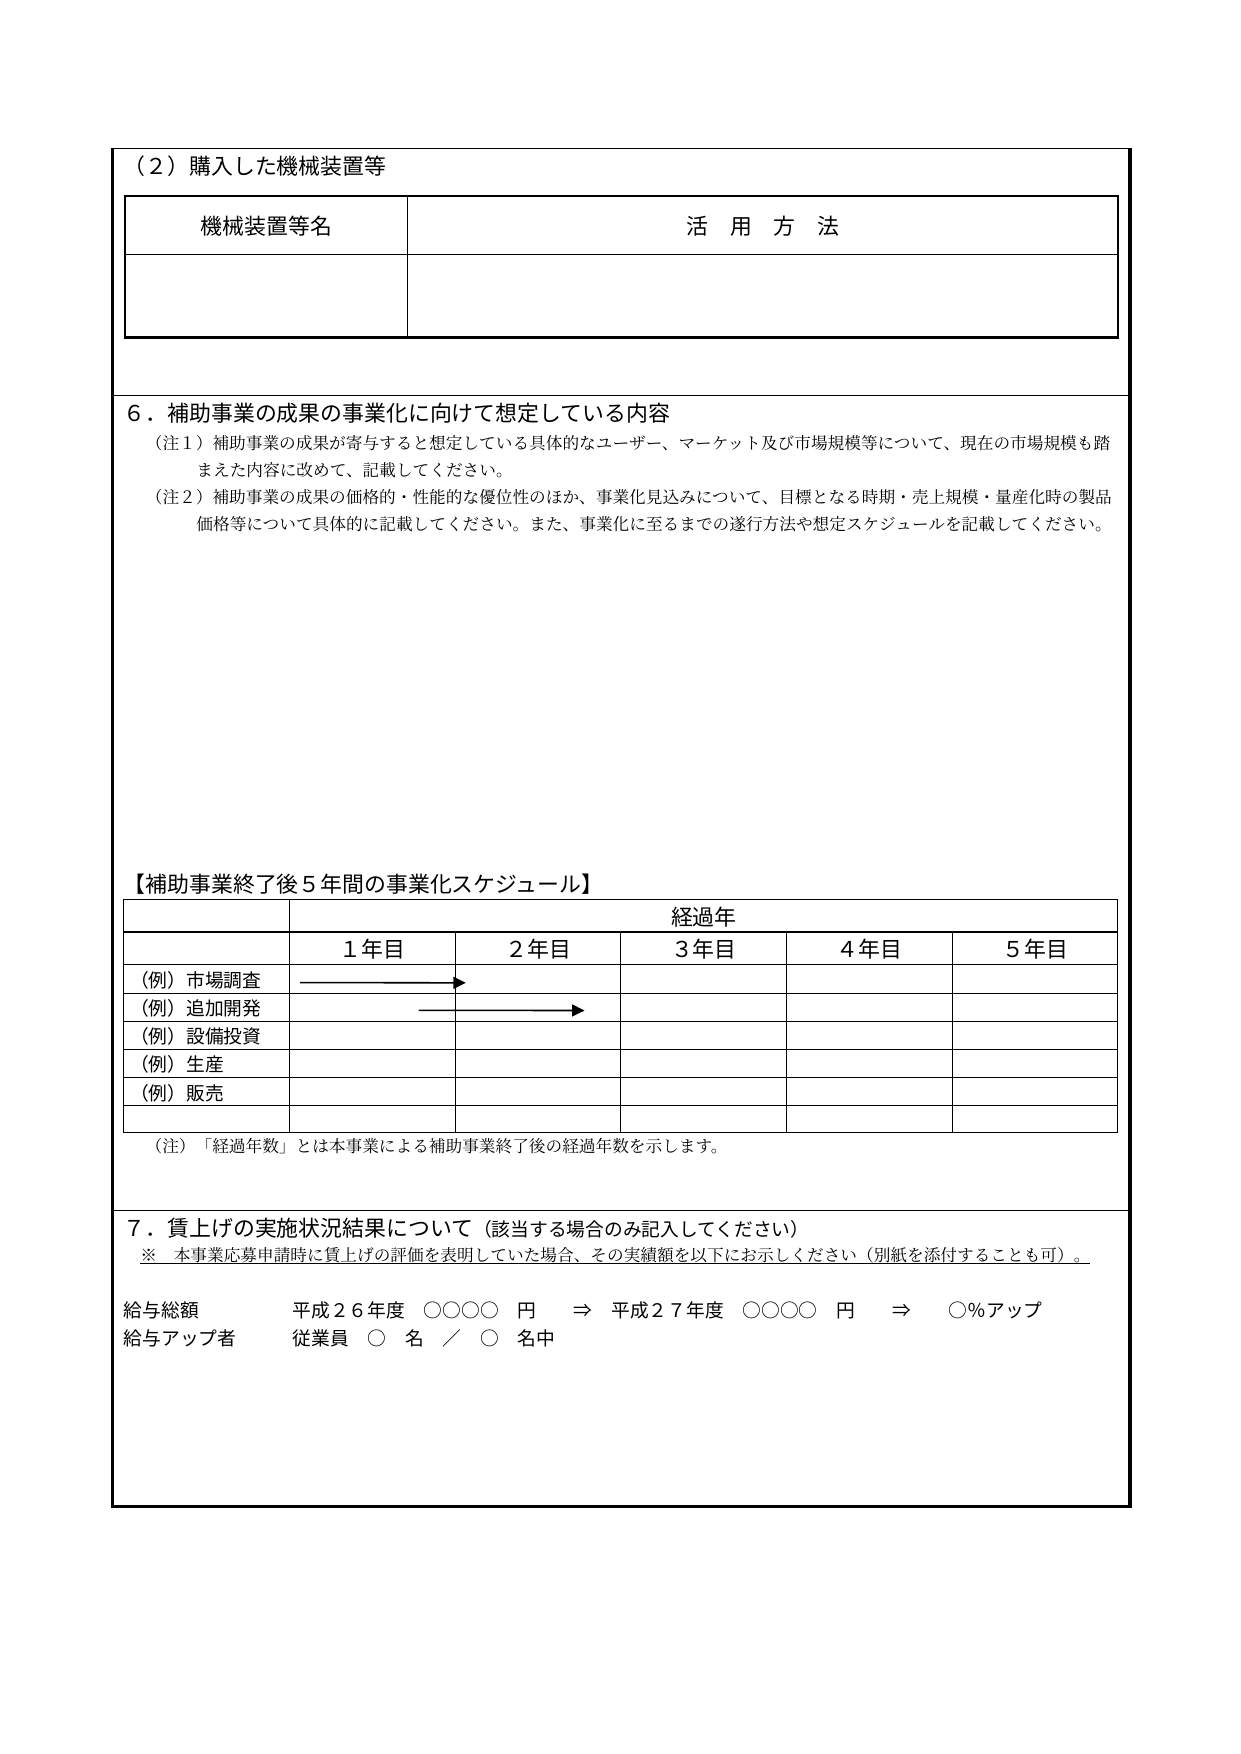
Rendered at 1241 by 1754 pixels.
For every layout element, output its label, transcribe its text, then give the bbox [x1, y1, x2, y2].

table_cell （２）購入した機械装置等 [114, 149, 1128, 395]
table_cell 【補助事業終了後５年間の事業化スケジュール】 （注）「経過年数」とは本事業による補助事業終了後の経過年数を示します。 [114, 867, 1128, 1209]
table_cell ７．賃上げの実施状況結果について（該当する場合のみ記入してください） ※ 本事業応募申請時に賃上げの評価を表明していた場合、その実績額を以下にお示しください（別紙を添付することも可）。 給与総額 平成２６年度 ○○○○ 円 ⇒ 平成２７年度 ○○○○ 円 ⇒ ○％アップ 給与アップ者 従業員 ○ 名 ／ ○ 名中 [114, 1211, 1128, 1505]
table_cell ６．補助事業の成果の事業化に向けて想定している内容 （注１）補助事業の成果が寄与すると想定している具体的なユーザー、マーケット及び市場規模等について、現在の市場規模も踏まえた内容に改めて、記載してください。 （注２）補助事業の成果の価格的・性能的な優位性のほか、事業化見込みについて、目標となる時期・売上規模・量産化時の製品価格等について具体的に記載してください。また、事業化に至るまでの遂行方法や想定スケジュールを記載してください。 [114, 396, 1128, 867]
